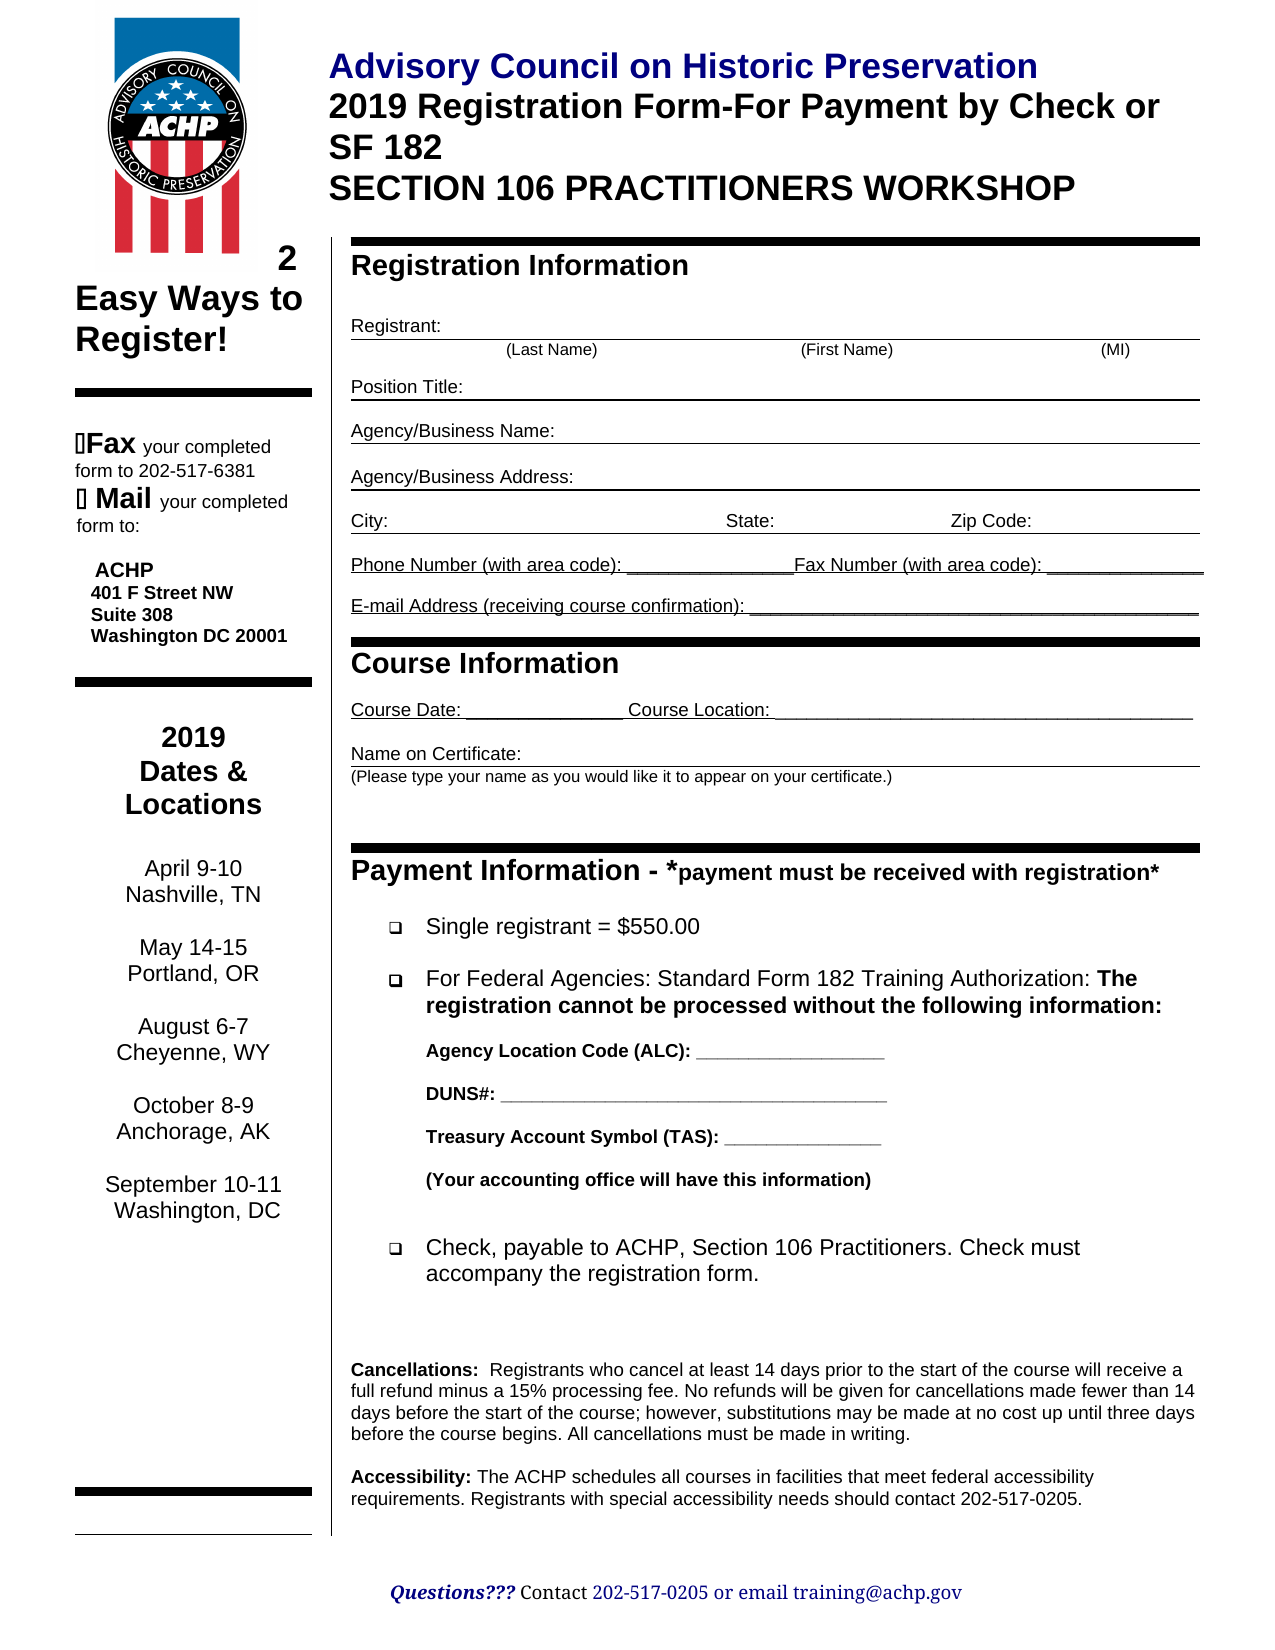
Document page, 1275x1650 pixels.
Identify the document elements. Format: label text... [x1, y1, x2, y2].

text Accessibility: The ACHP schedules all courses in facilities that meet federal accessibility requirements. Registrants with special accessibility needs should contact 202-517-0205. [351, 1466, 1200, 1509]
text August 6-7 [75, 1013, 312, 1039]
text Registrant: [351, 304, 1200, 339]
text Payment Information - *payment must be received with registration* [351, 853, 1200, 886]
text (Last Name) (First Name) (MI) [351, 340, 1200, 359]
text E-mail Address (receiving course confirmation): ___________________________________________ [351, 594, 1218, 616]
text Registration Information [351, 246, 1200, 282]
text May 14-15 [75, 933, 312, 960]
text Washington, DC [76, 1197, 312, 1223]
text Nashville, TN [75, 881, 312, 907]
list For Federal Agencies: Standard Form 182 Training Authorization: The registration cannot be processed without the following information: [388, 965, 1200, 1018]
text Name on Certificate: [351, 742, 1200, 766]
text 401 F Street NW [75, 582, 312, 603]
text 2 Easy Ways to Register! [75, 237, 312, 359]
text October 8-9 [75, 1092, 312, 1118]
text 2019 [75, 720, 312, 754]
text (Please type your name as you would like it to appear on your certificate.) [351, 767, 1200, 786]
text Fax your completed form to 202-517-6381 [75, 426, 312, 481]
text ACHP [75, 558, 312, 582]
text Anchorage, AK [75, 1118, 312, 1144]
text Agency/Business Address: [351, 466, 1200, 489]
text Cheyenne, WY [75, 1039, 312, 1065]
text Agency Location Code (ALC): __________________ [426, 1040, 1200, 1061]
text April 9-10 [75, 854, 312, 881]
list Single registrant = $550.00 [388, 913, 1200, 939]
text Course Date: _______________ Course Location: ________________________________________ [351, 699, 1200, 721]
text Portland, OR [75, 960, 312, 986]
list Check, payable to ACHP, Section 106 Practitioners. Check must accompany the registration form. [388, 1234, 1200, 1286]
picture [94, 0, 259, 237]
text September 10-11 [75, 1171, 312, 1197]
text Treasury Account Symbol (TAS): _______________ [426, 1126, 1200, 1147]
text Position Title: [351, 376, 1200, 399]
text City: State: Zip Code: [351, 510, 1200, 533]
text Suite 308 [75, 603, 312, 625]
text Course Information [351, 647, 1200, 680]
text Cancellations: Registrants who cancel at least 14 days prior to the start of the course will receive a full refund minus a 15% processing fee. No refunds will be given for cancellations made fewer than 14 days before the start of the course; however, substitutions may be made at no cost up until three days before the course begins. All cancellations must be made in writing. [351, 1358, 1200, 1444]
text Mail your completed form to: [76, 481, 312, 536]
text DUNS#: _____________________________________ [426, 1083, 1200, 1104]
text Dates & Locations [75, 754, 312, 821]
text (Your accounting office will have this information) [426, 1169, 1200, 1191]
text Phone Number (with area code): ________________Fax Number (with area code): _______________ [351, 554, 1218, 575]
text Agency/Business Name: [351, 420, 1200, 443]
text Washington DC 20001 [75, 625, 312, 647]
